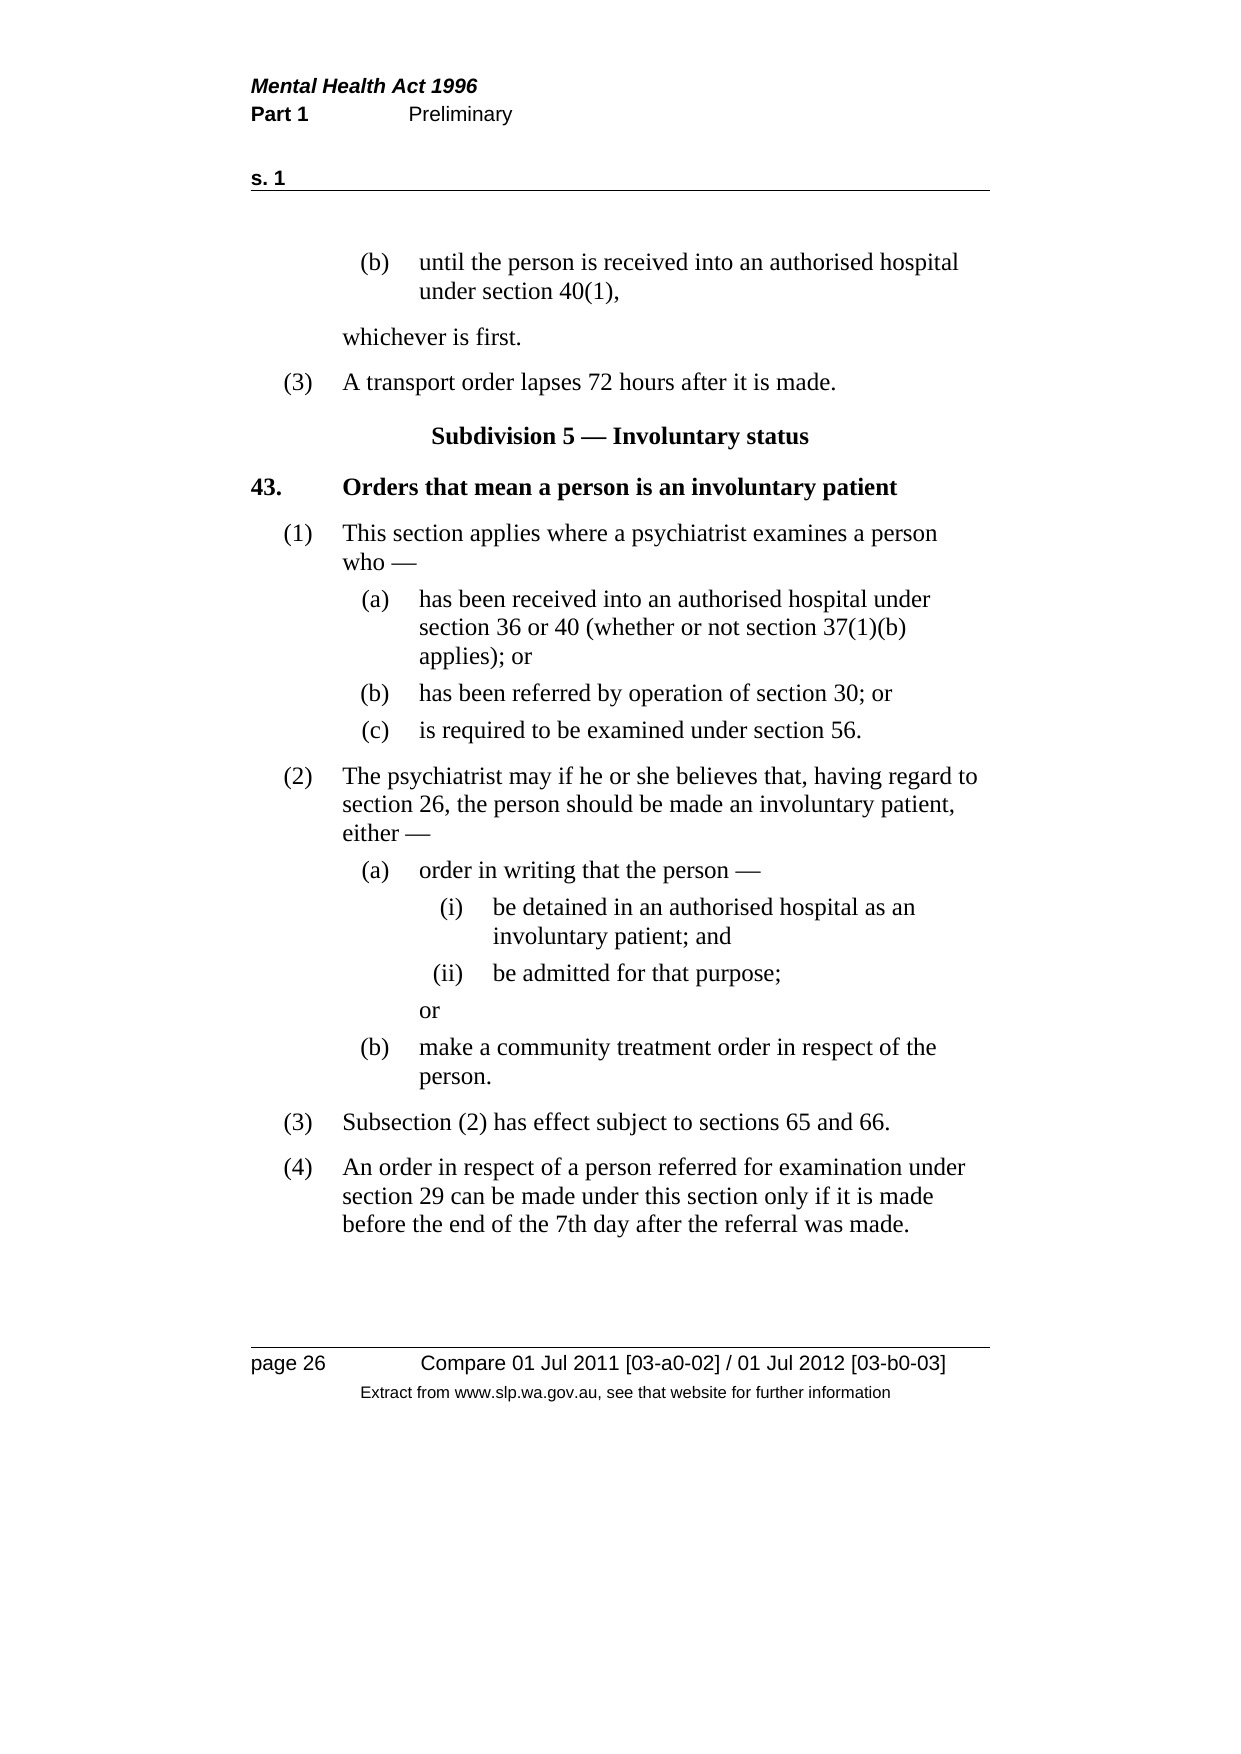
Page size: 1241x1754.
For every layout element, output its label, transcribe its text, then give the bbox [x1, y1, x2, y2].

text (b) until the person is received into an authorised hospital under section 40(1), [251, 247, 990, 305]
text or [251, 995, 990, 1024]
text (b) has been referred by operation of section 30; or [251, 678, 990, 707]
text (i) be detained in an authorised hospital as an involuntary patient; and [251, 892, 990, 950]
text (1) This section applies where a psychiatrist examines a person who — [251, 518, 990, 575]
text (c) is required to be examined under section 56. [251, 715, 990, 744]
text (4) An order in respect of a person referred for examination under section 29 can be made under this section only if it is made before the end of the 7th day after the referral was made. [251, 1152, 990, 1238]
subtitle Subdivision 5 — Involuntary status [251, 421, 990, 449]
text (3) Subsection (2) has effect subject to sections 65 and 66. [251, 1107, 990, 1135]
subtitle 43. Orders that mean a person is an involuntary patient [251, 472, 990, 501]
text (2) The psychiatrist may if he or she believes that, having regard to section 26, the person should be made an involuntary patient, either — [251, 761, 990, 847]
text (b) make a community treatment order in respect of the person. [251, 1032, 990, 1090]
text (3) A transport order lapses 72 hours after it is made. [251, 367, 990, 396]
text (a) has been received into an authorised hospital under section 36 or 40 (whether or not section 37(1)(b) applies); or [251, 584, 990, 670]
text whichever is first. [251, 322, 990, 350]
text (ii) be admitted for that purpose; [251, 958, 990, 987]
text (a) order in writing that the person — [251, 855, 990, 884]
